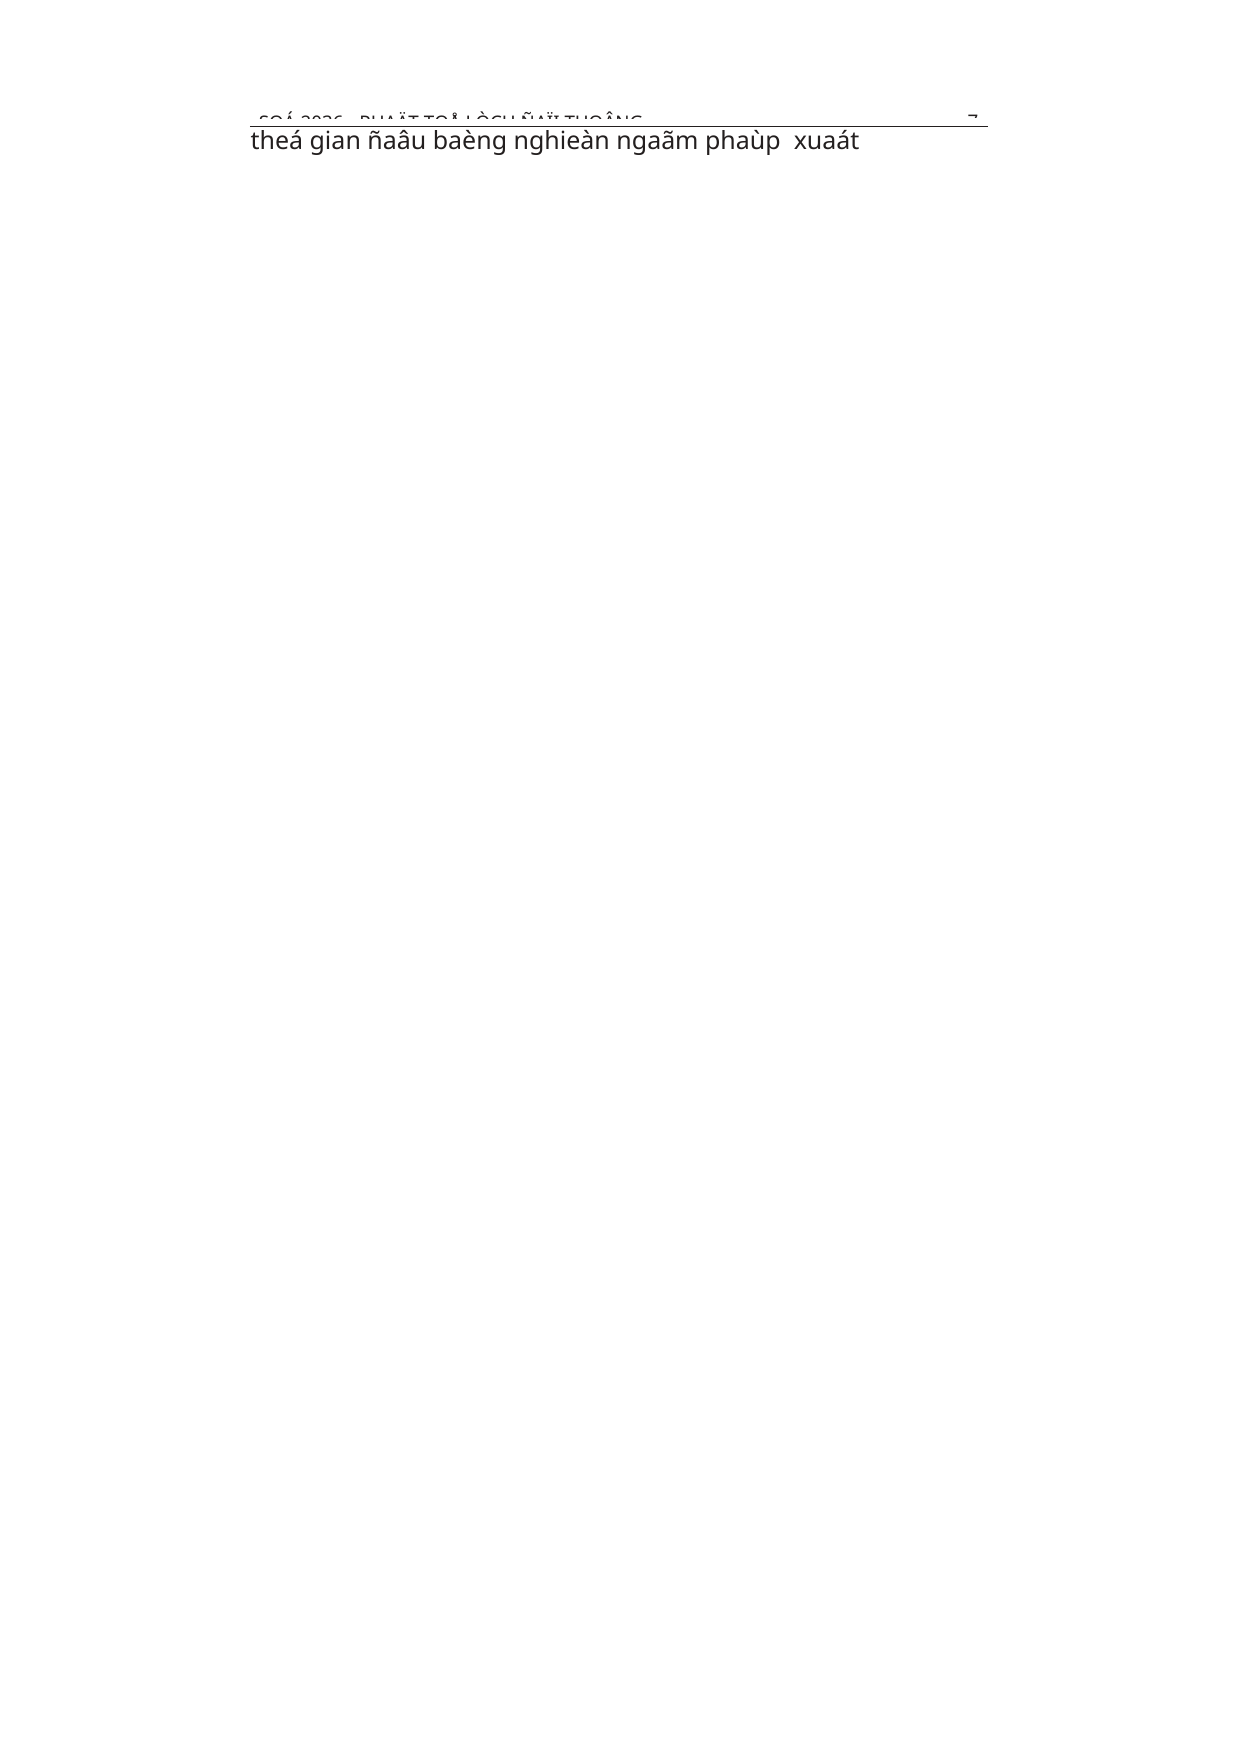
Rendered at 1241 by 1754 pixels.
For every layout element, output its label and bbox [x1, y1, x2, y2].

text [250, 125, 990, 156]
